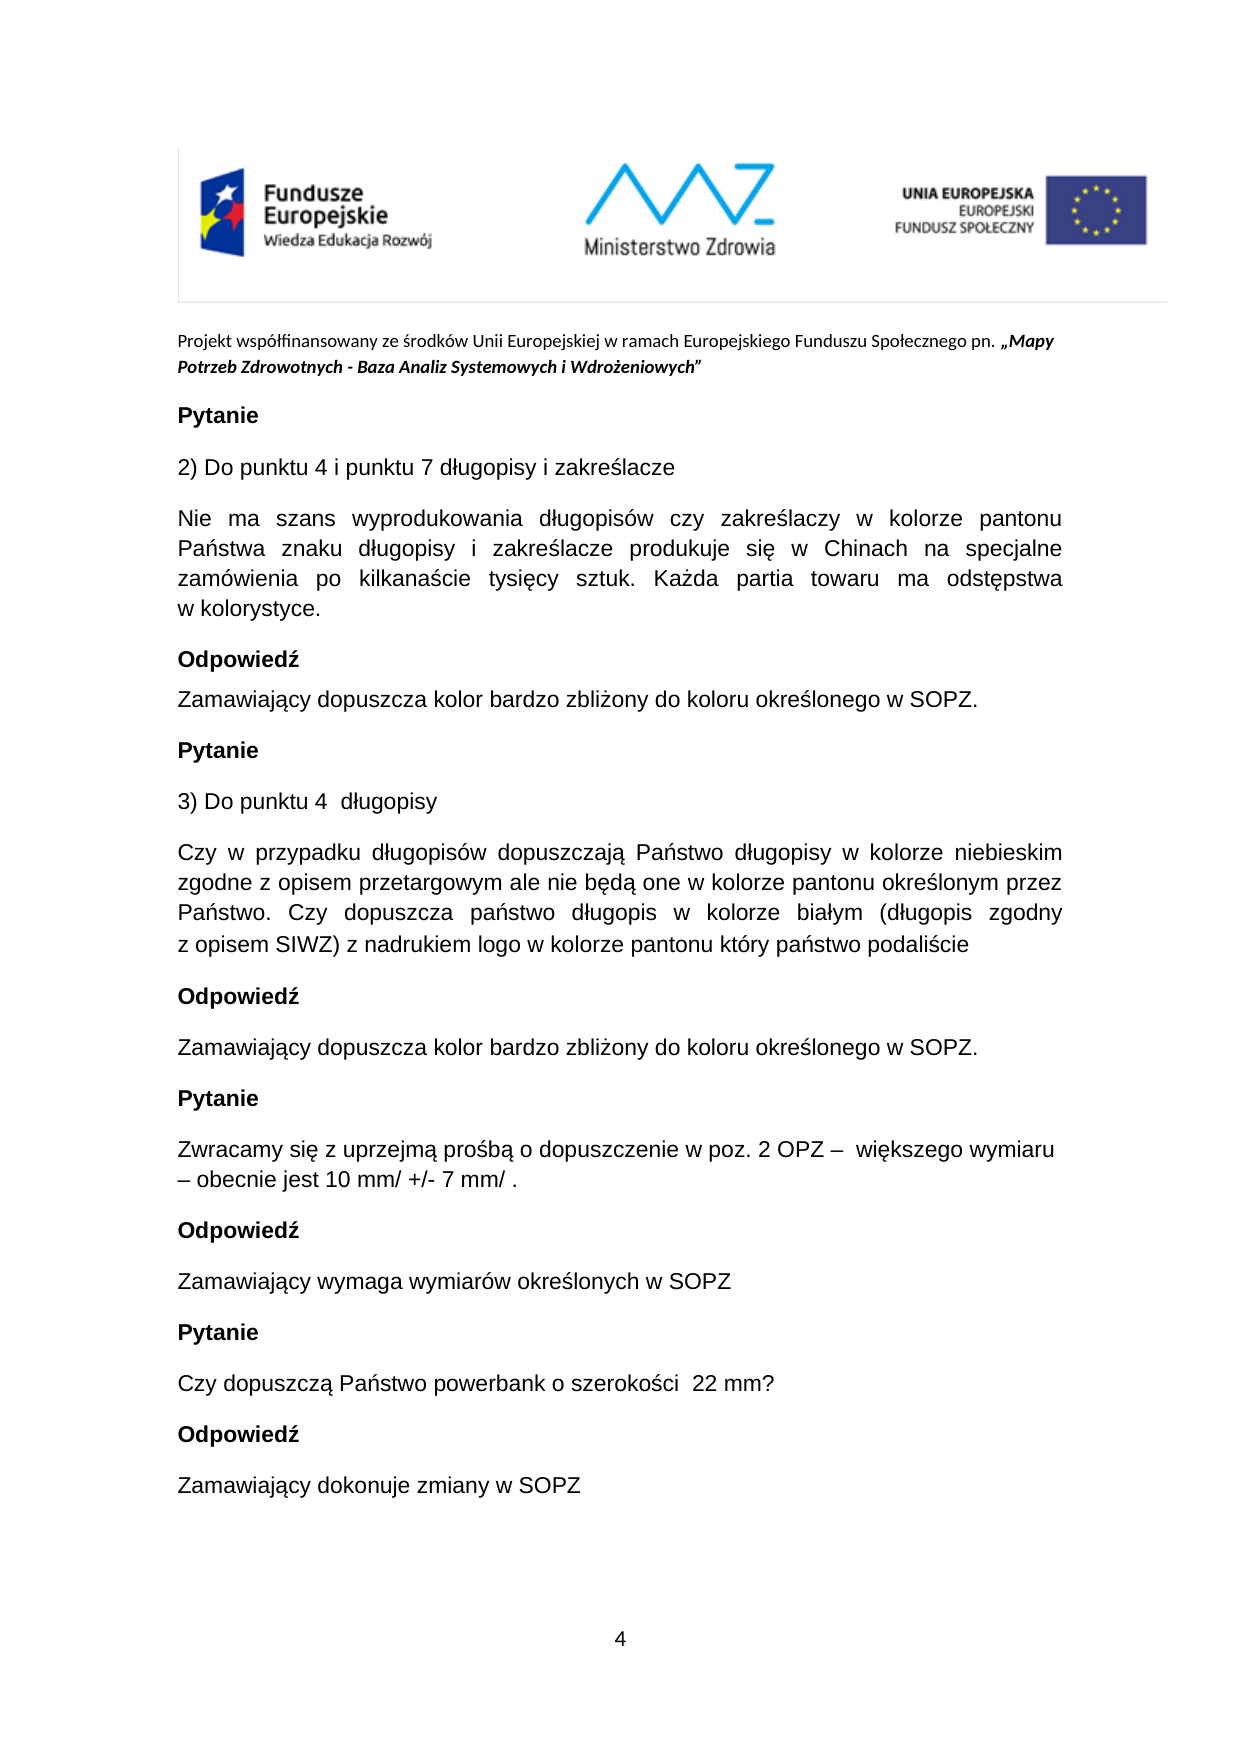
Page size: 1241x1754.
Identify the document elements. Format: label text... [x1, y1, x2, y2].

text Czy w przypadku długopisów dopuszczają Państwo długopisy w kolorze niebieskim zgodne z opisem przetargowym ale nie będą one w kolorze pantonu określonym przez Państwo. Czy dopuszcza państwo długopis w kolorze białym (długopis zgodny z opisem SIWZ) z nadrukiem logo w kolorze pantonu który państwo podaliście [177, 839, 1063, 958]
picture [177, 147, 1168, 304]
text Zamawiający wymaga wymiarów określonych w SOPZ [177, 1268, 1063, 1294]
text Zamawiający dopuszcza kolor bardzo zbliżony do koloru określonego w SOPZ. [177, 686, 1063, 712]
text Pytanie [177, 1085, 1063, 1111]
text 2) Do punktu 4 i punktu 7 długopisy i zakreślacze [177, 453, 1063, 480]
text Nie ma szans wyprodukowania długopisów czy zakreślaczy w kolorze pantonu Państwa znaku długopisy i zakreślacze produkuje się w Chinach na specjalne zamówienia po kilkanaście tysięcy sztuk. Każda partia towaru ma odstępstwa w kolorystyce. [177, 504, 1063, 622]
text Odpowiedź [177, 1421, 1063, 1448]
text Projekt współfinansowany ze środków Unii Europejskiej w ramach Europejskiego Funduszu Społecznego pn. „Mapy Potrzeb Zdrowotnych - Baza Analiz Systemowych i Wdrożeniowych” [177, 329, 1063, 378]
text 3) Do punktu 4 długopisy [177, 788, 1063, 814]
text Zamawiający dokonuje zmiany w SOPZ [177, 1472, 1063, 1499]
text Odpowiedź [177, 1217, 1063, 1243]
text Odpowiedź [177, 646, 1063, 673]
text Odpowiedź [177, 983, 1063, 1009]
text Pytanie [177, 1319, 1063, 1346]
text Zwracamy się z uprzejmą prośbą o dopuszczenie w poz. 2 OPZ – większego wymiaru – obecnie jest 10 mm/ +/- 7 mm/ . [177, 1136, 1063, 1192]
text Zamawiający dopuszcza kolor bardzo zbliżony do koloru określonego w SOPZ. [177, 1034, 1063, 1060]
text Pytanie [177, 737, 1063, 763]
text Pytanie [177, 402, 1063, 429]
text Czy dopuszczą Państwo powerbank o szerokości 22 mm? [177, 1370, 1063, 1397]
